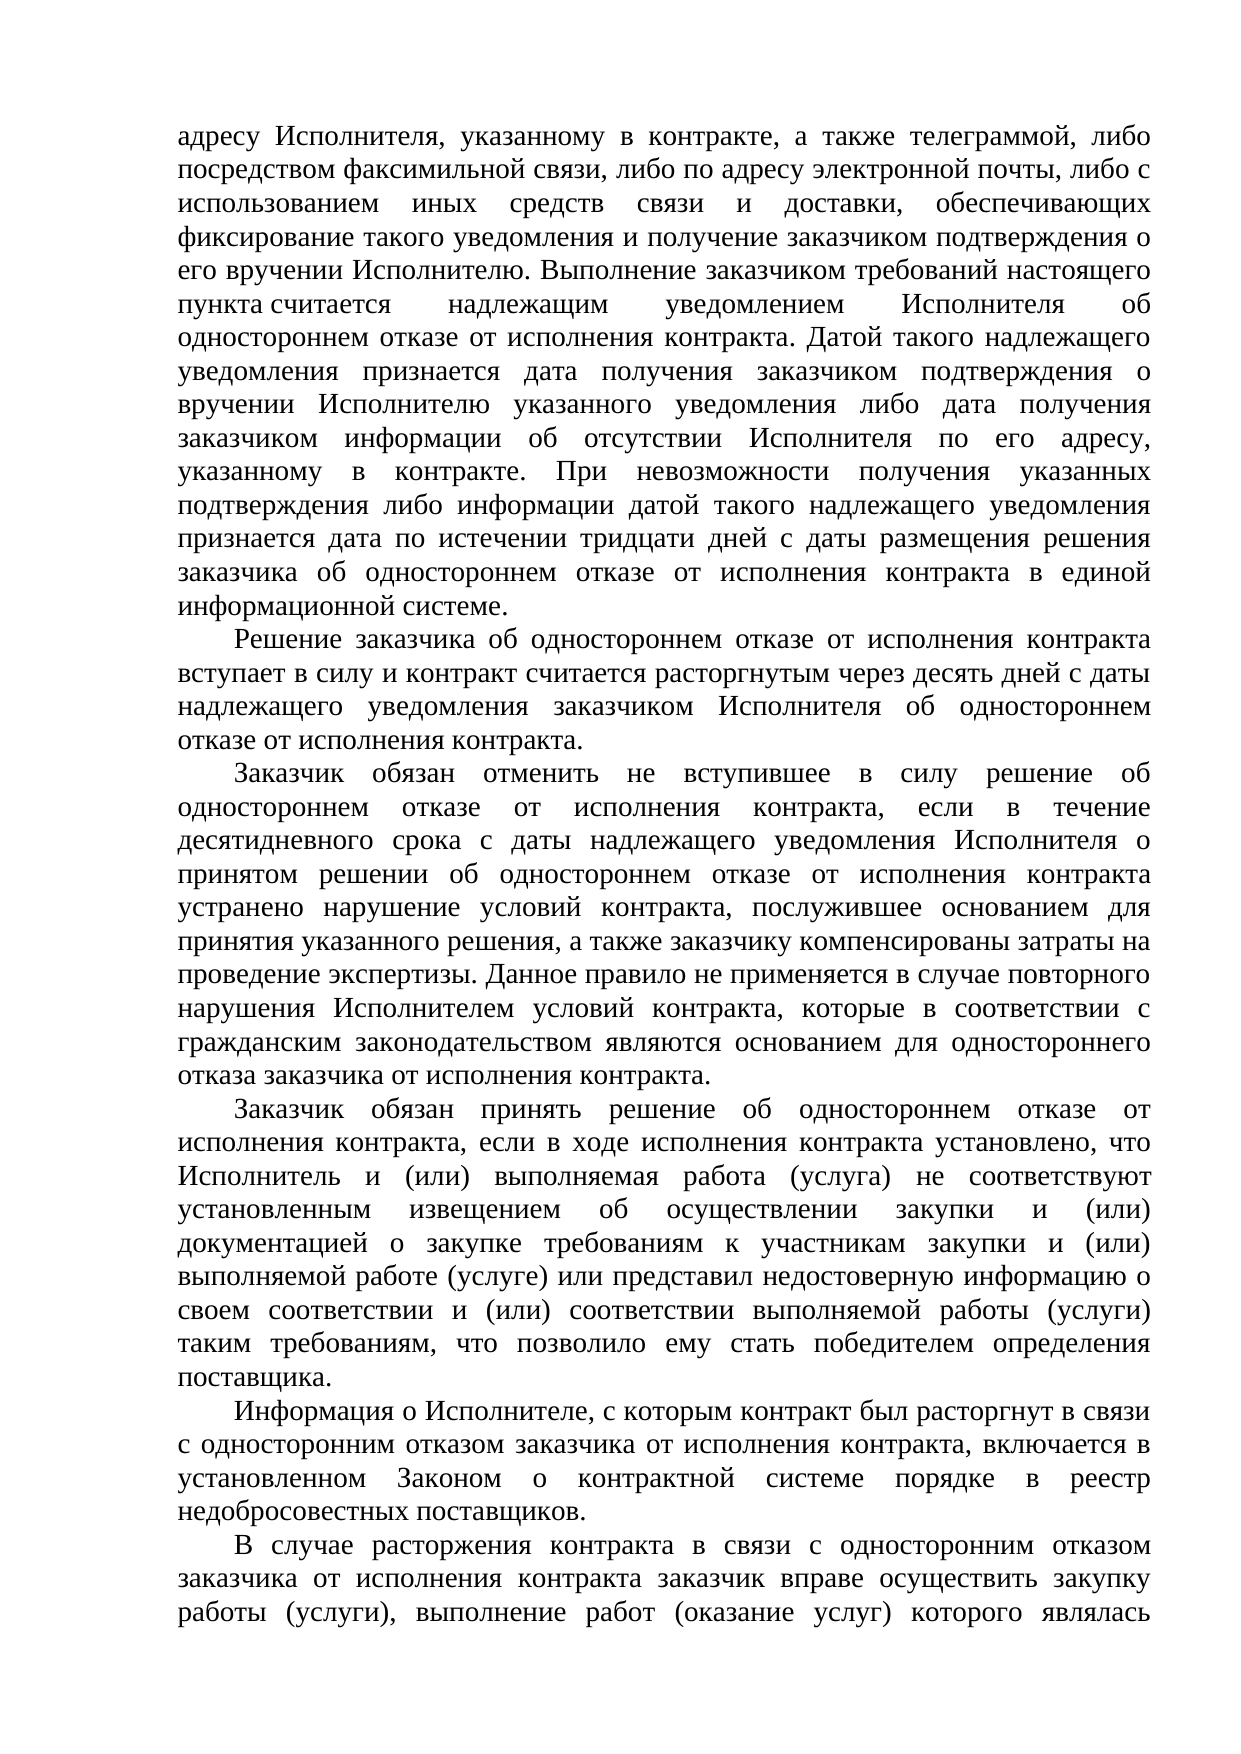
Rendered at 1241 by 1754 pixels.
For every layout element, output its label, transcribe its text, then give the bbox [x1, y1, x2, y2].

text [177, 118, 1152, 621]
text Заказчик обязан принять решение об одностороннем отказе от исполнения контракта, если в ходе исполнения контракта установлено, что Исполнитель и (или) выполняемая работа (услуга) не соответствуют установленным извещением об осуществлении закупки и (или) документацией о закупке требованиям к участникам закупки и (или) выполняемой работе (услуге) или представил недостоверную информацию о своем соответствии и (или) соответствии выполняемой работы (услуги) таким требованиям, что позволило ему стать победителем определения поставщика. [177, 1091, 1152, 1393]
text Заказчик обязан отменить не вступившее в силу решение об одностороннем отказе от исполнения контракта, если в течение десятидневного срока с даты надлежащего уведомления Исполнителя о принятом решении об одностороннем отказе от исполнения контракта устранено нарушение условий контракта, послужившее основанием для принятия указанного решения, а также заказчику компенсированы затраты на проведение экспертизы. Данное правило не применяется в случае повторного нарушения Исполнителем условий контракта, которые в соответствии с гражданским законодательством являются основанием для одностороннего отказа заказчика от исполнения контракта. [177, 755, 1152, 1091]
text Информация о Исполнителе, с которым контракт был расторгнут в связи с односторонним отказом заказчика от исполнения контракта, включается в установленном Законом о контрактной системе порядке в реестр недобросовестных поставщиков. [177, 1393, 1152, 1527]
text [177, 1527, 1152, 1627]
text Решение заказчика об одностороннем отказе от исполнения контракта вступает в силу и контракт считается расторгнутым через десять дней с даты надлежащего уведомления заказчиком Исполнителя об одностороннем отказе от исполнения контракта. [177, 621, 1152, 755]
